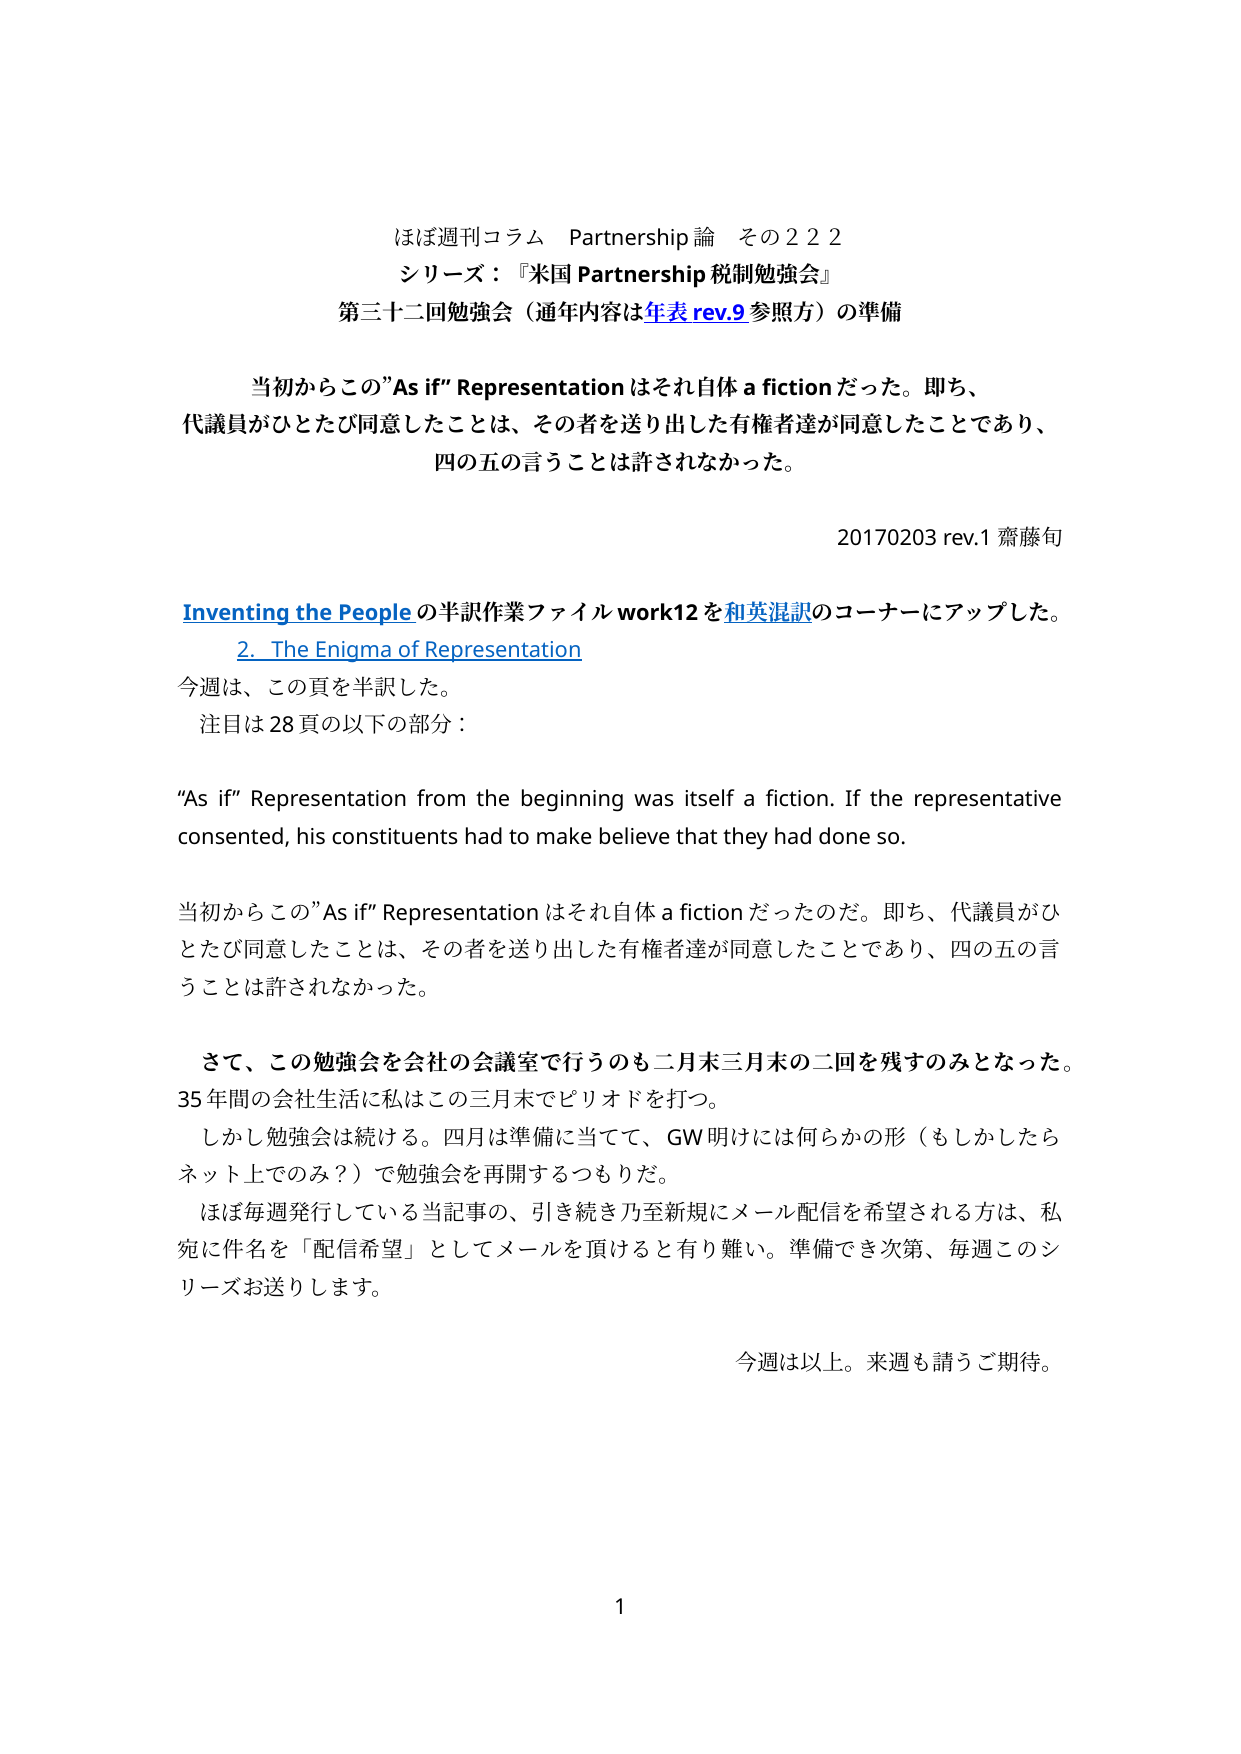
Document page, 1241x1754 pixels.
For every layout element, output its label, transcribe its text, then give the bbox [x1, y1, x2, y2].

text 2．The Enigma of Representation 27-28 [199, 629, 1063, 667]
text 20170203 rev.1 齋藤旬 [177, 517, 1063, 554]
text 今週は以上。来週も請うご期待。 [177, 1342, 1063, 1379]
text ほぼ毎週発行している当記事の、引き続き乃至新規にメール配信を希望される方は、私宛に件名を「配信希望」としてメールを頂けると有り難い。準備でき次第、毎週このシリーズお送りします。 [177, 1192, 1063, 1304]
text 注目は28頁の以下の部分： [177, 704, 1063, 742]
text 第三十二回勉強会（通年内容は年表rev.9参照方）の準備 [177, 292, 1063, 329]
text 当初からこの”As if” Representationはそれ自体a fictionだったのだ。即ち、代議員がひとたび同意したことは、その者を送り出した有権者達が同意したことであり、四の五の言うことは許されなかった。 [177, 892, 1063, 1004]
text シリーズ：『米国Partnership税制勉強会』 [177, 254, 1063, 292]
text ほぼ週刊コラム Partnership論 その２２２ [177, 217, 1063, 254]
text Inventing the Peopleの半訳作業ファイルwork12を和英混訳のコーナーにアップした。 [177, 592, 1063, 629]
text 今週は、この頁を半訳した。 [177, 667, 1063, 704]
text 当初からこの”As if” Representationはそれ自体a fictionだった。即ち、 代議員がひとたび同意したことは、その者を送り出した有権者達が同意したことであり、四の五の言うことは許されなかった。 [177, 367, 1063, 479]
text さて、この勉強会を会社の会議室で行うのも二月末三月末の二回を残すのみとなった。35年間の会社生活に私はこの三月末でピリオドを打つ。 [177, 1042, 1063, 1117]
text しかし勉強会は続ける。四月は準備に当てて、GW明けには何らかの形（もしかしたらネット上でのみ？）で勉強会を再開するつもりだ。 [177, 1117, 1063, 1192]
text “As if” Representation from the beginning was itself a fiction. If the representative consented, his constituents had to make believe that they had done so. [177, 779, 1063, 854]
